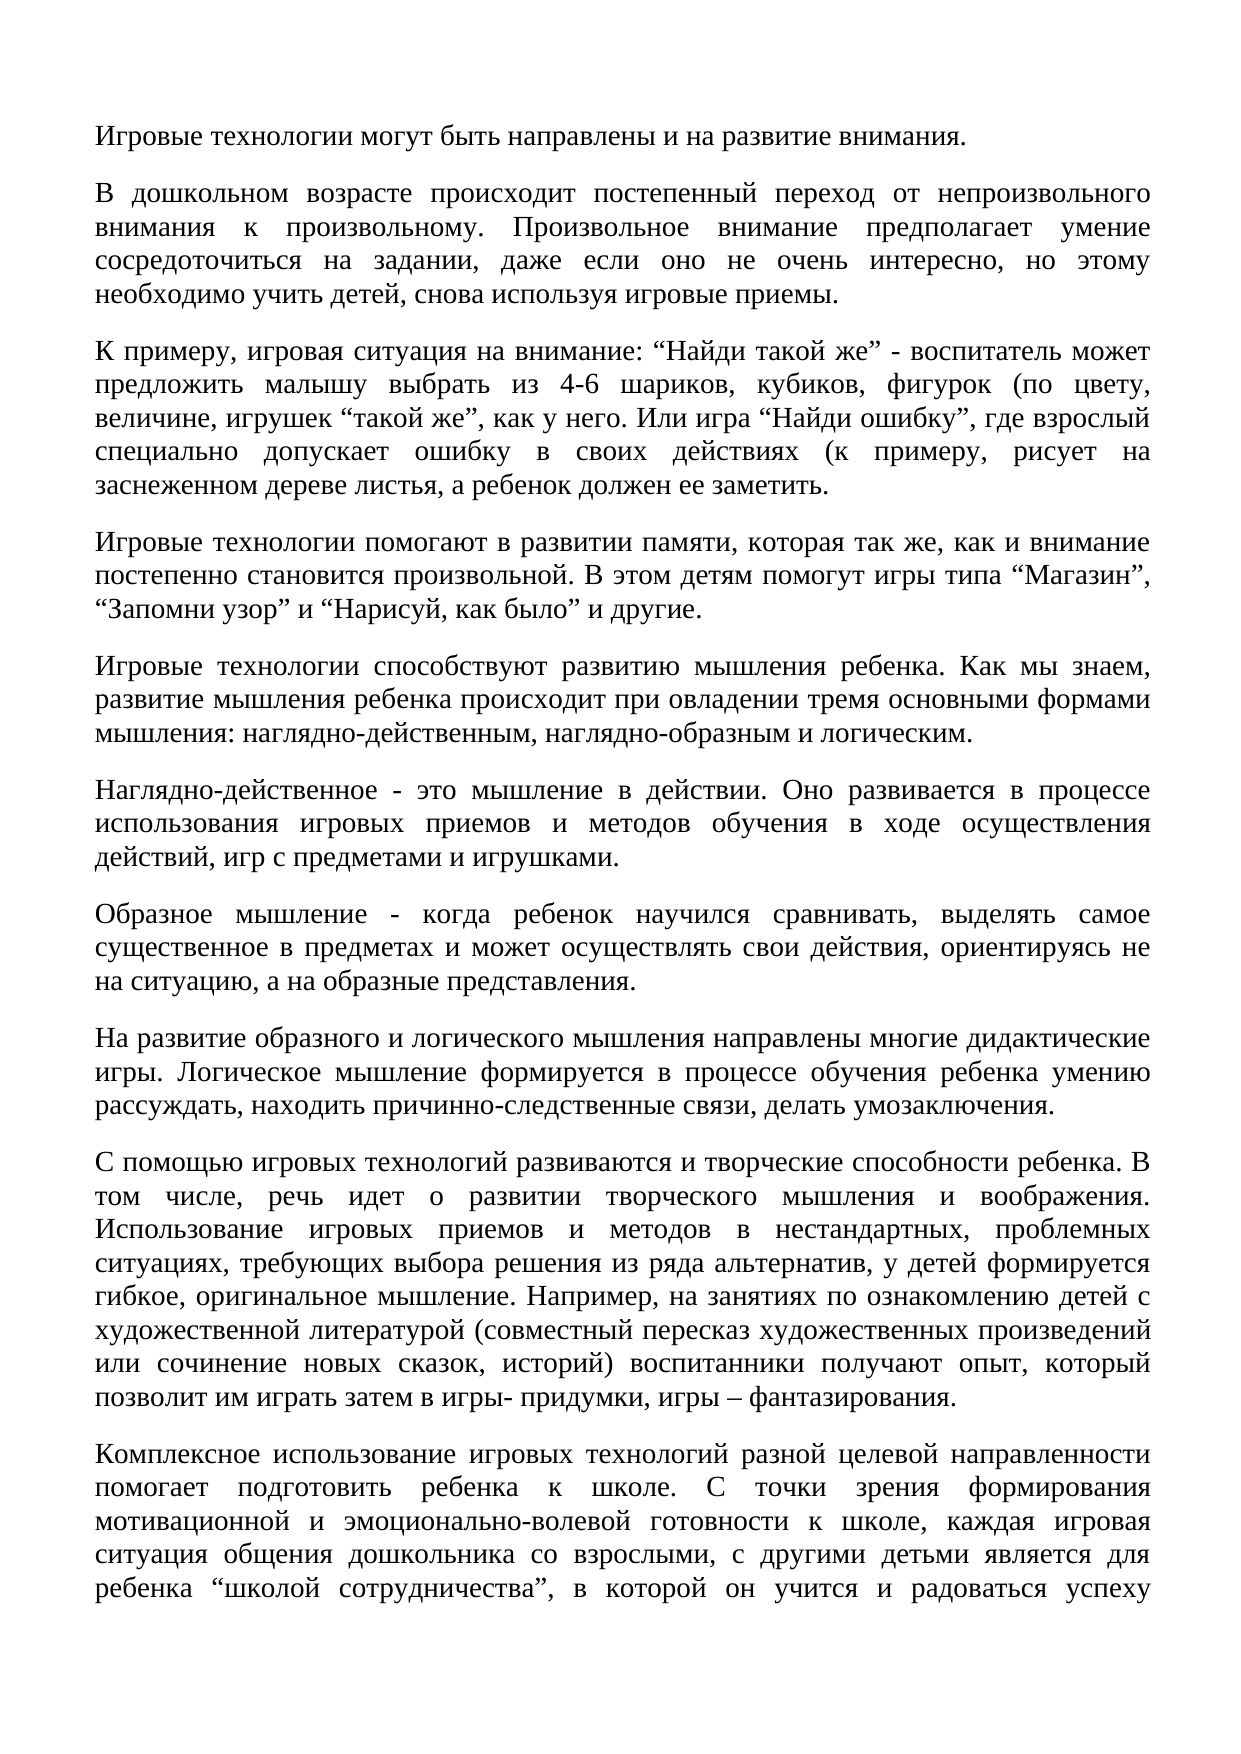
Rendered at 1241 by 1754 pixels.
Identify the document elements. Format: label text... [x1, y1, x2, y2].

text В дошкольном возрасте происходит постепенный переход от непроизвольного внимания к произвольному. Произвольное внимание предполагает умение сосредоточиться на задании, даже если оно не очень интересно, но этому необходимо учить детей, снова используя игровые приемы. [94, 175, 1152, 309]
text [94, 1436, 1152, 1604]
text На развитие образного и логического мышления направлены многие дидактические игры. Логическое мышление формируется в процессе обучения ребенка умению рассуждать, находить причинно-следственные связи, делать умозаключения. [94, 1020, 1152, 1121]
text Наглядно-действенное - это мышление в действии. Оно развивается в процессе использования игровых приемов и методов обучения в ходе осуществления действий, игр с предметами и игрушками. [94, 772, 1152, 873]
text Игровые технологии способствуют развитию мышления ребенка. Как мы знаем, развитие мышления ребенка происходит при овладении тремя основными формами мышления: наглядно-действенным, наглядно-образным и логическим. [94, 648, 1152, 748]
text Игровые технологии могут быть направлены и на развитие внимания. [94, 118, 1152, 152]
text С помощью игровых технологий развиваются и творческие способности ребенка. В том числе, речь идет о развитии творческого мышления и воображения. Использование игровых приемов и методов в нестандартных, проблемных ситуациях, требующих выбора решения из ряда альтернатив, у детей формируется гибкое, оригинальное мышление. Например, на занятиях по ознакомлению детей с художественной литературой (совместный пересказ художественных произведений или сочинение новых сказок, историй) воспитанники получают опыт, который позволит им играть затем в игры- придумки, игры – фантазирования. [94, 1144, 1152, 1412]
text Образное мышление - когда ребенок научился сравнивать, выделять самое существенное в предметах и может осуществлять свои действия, ориентируясь не на ситуацию, а на образные представления. [94, 896, 1152, 997]
text Игровые технологии помогают в развитии памяти, которая так же, как и внимание постепенно становится произвольной. В этом детям помогут игры типа “Магазин”, “Запомни узор” и “Нарисуй, как было” и другие. [94, 524, 1152, 624]
text К примеру, игровая ситуация на внимание: “Найди такой же” - воспитатель может предложить малышу выбрать из 4-6 шариков, кубиков, фигурок (по цвету, величине, игрушек “такой же”, как у него. Или игра “Найди ошибку”, где взрослый специально допускает ошибку в своих действиях (к примеру, рисует на заснеженном дереве листья, а ребенок должен ее заметить. [94, 333, 1152, 500]
